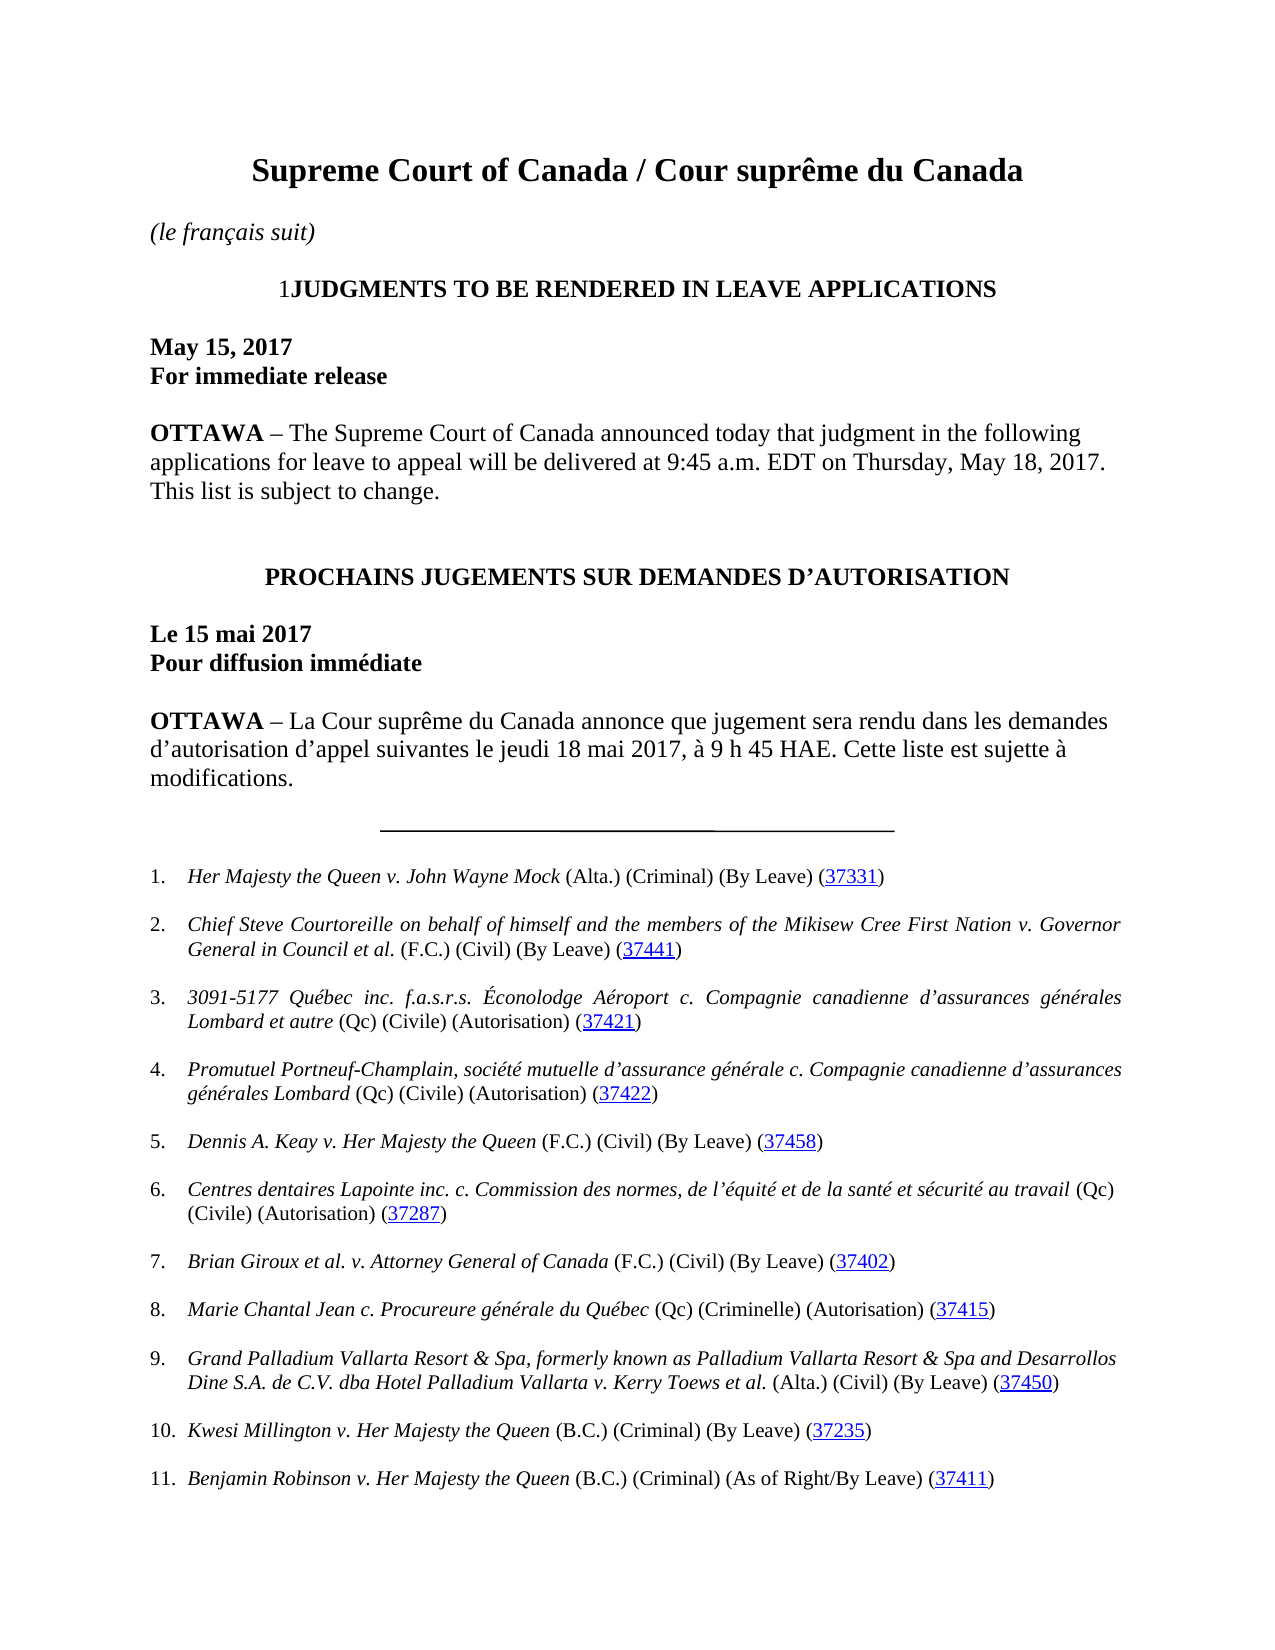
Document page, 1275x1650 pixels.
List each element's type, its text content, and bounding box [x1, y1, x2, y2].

text (le français suit) [150, 217, 1125, 246]
list Chief Steve Courtoreille on behalf of himself and the members of the Mikisew Cree First Nation v. Governor General in Council et al. (F.C.) (Civil) (By Leave) (37441) [150, 912, 1125, 961]
list Promutuel Portneuf-Champlain, société mutuelle d’assurance générale c. Compagnie canadienne d’assurances générales Lombard (Qc) (Civile) (Autorisation) (37422) [150, 1057, 1125, 1105]
text OTTAWA – La Cour suprême du Canada annonce que jugement sera rendu dans les demandes d’autorisation d’appel suivantes le jeudi 18 mai 2017, à 9 h 45 HAE. Cette liste est sujette à modifications. [150, 706, 1125, 792]
list Grand Palladium Vallarta Resort & Spa, formerly known as Palladium Vallarta Resort & Spa and Desarrollos Dine S.A. de C.V. dba Hotel Palladium Vallarta v. Kerry Toews et al. (Alta.) (Civil) (By Leave) (37450) [150, 1346, 1125, 1394]
list Her Majesty the Queen v. John Wayne Mock (Alta.) (Criminal) (By Leave) (37331) [150, 864, 1125, 888]
list Benjamin Robinson v. Her Majesty the Queen (B.C.) (Criminal) (As of Right/By Leave) (37411) [150, 1466, 1125, 1490]
list 3091-5177 Québec inc. f.a.s.r.s. Éconolodge Aéroport c. Compagnie canadienne d’assurances générales Lombard et autre (Qc) (Civile) (Autorisation) (37421) [150, 984, 1125, 1033]
text JUDGMENTS TO BE RENDERED IN LEAVE APPLICATIONS [150, 274, 1125, 303]
text For immediate release [150, 361, 1125, 389]
list Centres dentaires Lapointe inc. c. Commission des normes, de l’équité et de la santé et sécurité au travail (Qc) (Civile) (Autorisation) (37287) [150, 1177, 1125, 1225]
text OTTAWA – The Supreme Court of Canada announced today that judgment in the following applications for leave to appeal will be delivered at 9:45 a.m. EDT on Thursday, May 18, 2017. This list is subject to change. [150, 418, 1125, 504]
list Kwesi Millington v. Her Majesty the Queen (B.C.) (Criminal) (By Leave) (37235) [150, 1418, 1125, 1442]
text PROCHAINS JUGEMENTS SUR DEMANDES D’AUTORISATION [150, 562, 1125, 591]
list Brian Giroux et al. v. Attorney General of Canada (F.C.) (Civil) (By Leave) (37402) [150, 1249, 1125, 1273]
text Supreme Court of Canada / Cour suprême du Canada [150, 150, 1125, 188]
text Pour diffusion immédiate [150, 648, 1125, 677]
text Le 15 mai 2017 [150, 619, 1125, 648]
list Marie Chantal Jean c. Procureure générale du Québec (Qc) (Criminelle) (Autorisation) (37415) [150, 1297, 1125, 1321]
list Dennis A. Keay v. Her Majesty the Queen (F.C.) (Civil) (By Leave) (37458) [150, 1129, 1125, 1153]
text May 15, 2017 [150, 332, 1125, 361]
